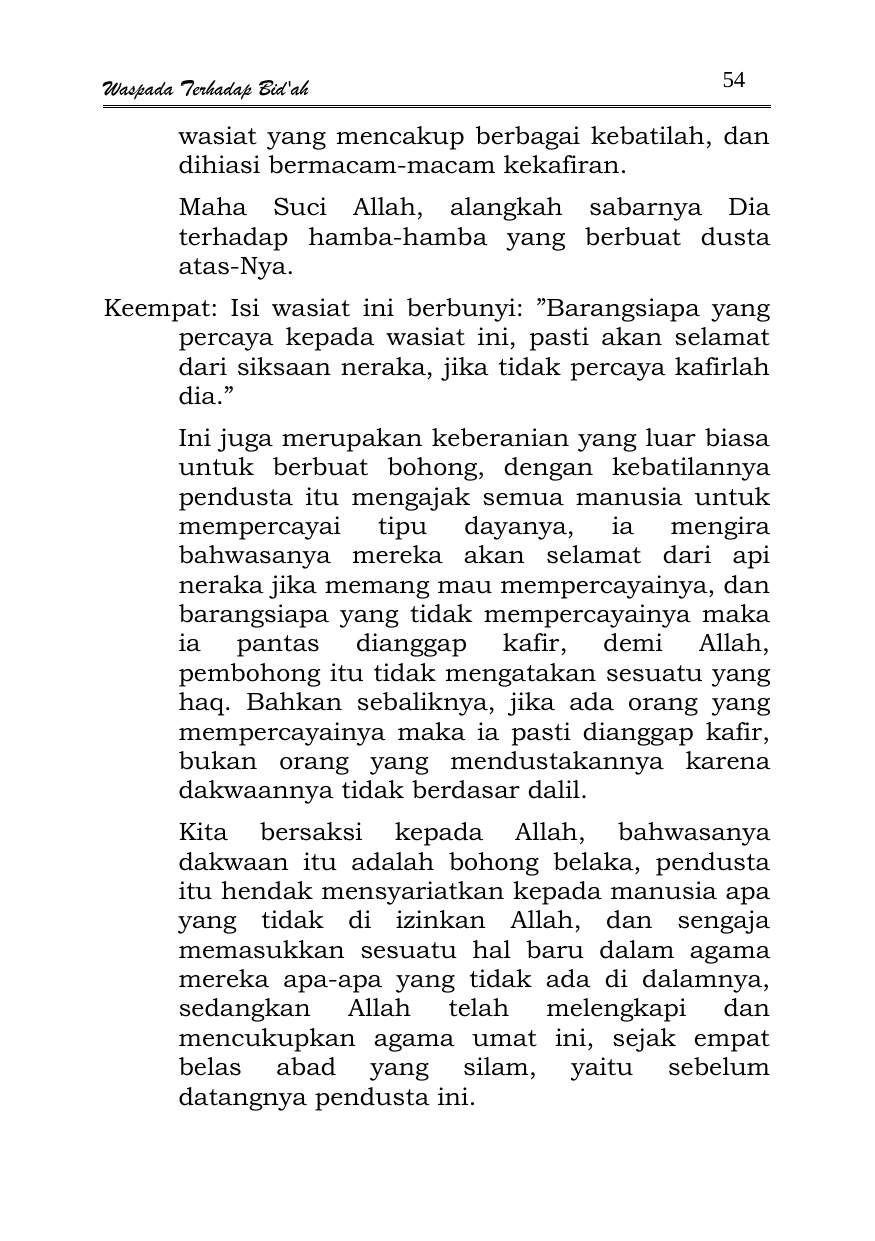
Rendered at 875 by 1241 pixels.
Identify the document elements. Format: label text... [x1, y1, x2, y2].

text Ini juga merupakan keberanian yang luar biasa untuk berbuat bohong, dengan kebatilannya pendusta itu mengajak semua manusia untuk mempercayai tipu dayanya, ia mengira bahwasanya mereka akan selamat dari api neraka jika memang mau mempercayainya, dan barangsiapa yang tidak mempercayainya maka ia pantas dianggap kafir, demi Allah, pembohong itu tidak mengatakan sesuatu yang haq. Bahkan sebaliknya, jika ada orang yang mempercayainya maka ia pasti dianggap kafir, bukan orang yang mendustakannya karena dakwaannya tidak berdasar dalil. [178, 423, 771, 804]
text Kita bersaksi kepada Allah, bahwasanya dakwaan itu adalah bohong belaka, pendusta itu hendak mensyariatkan kepada manusia apa yang tidak di izinkan Allah, dan sengaja memasukkan sesuatu hal baru dalam agama mereka apa-apa yang tidak ada di dalamnya, sedangkan Allah telah melengkapi dan mencukupkan agama umat ini, sejak empat belas abad yang silam, yaitu sebelum datangnya pendusta ini. [178, 817, 771, 1111]
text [178, 121, 771, 179]
text Keempat: Isi wasiat ini berbunyi: ”Barangsiapa yang percaya kepada wasiat ini, pasti akan selamat dari siksaan neraka, jika tidak percaya kafirlah dia.” [103, 293, 771, 410]
text Maha Suci Allah, alangkah sabarnya Dia terhadap hamba-hamba yang berbuat dusta atas-Nya. [178, 192, 771, 280]
